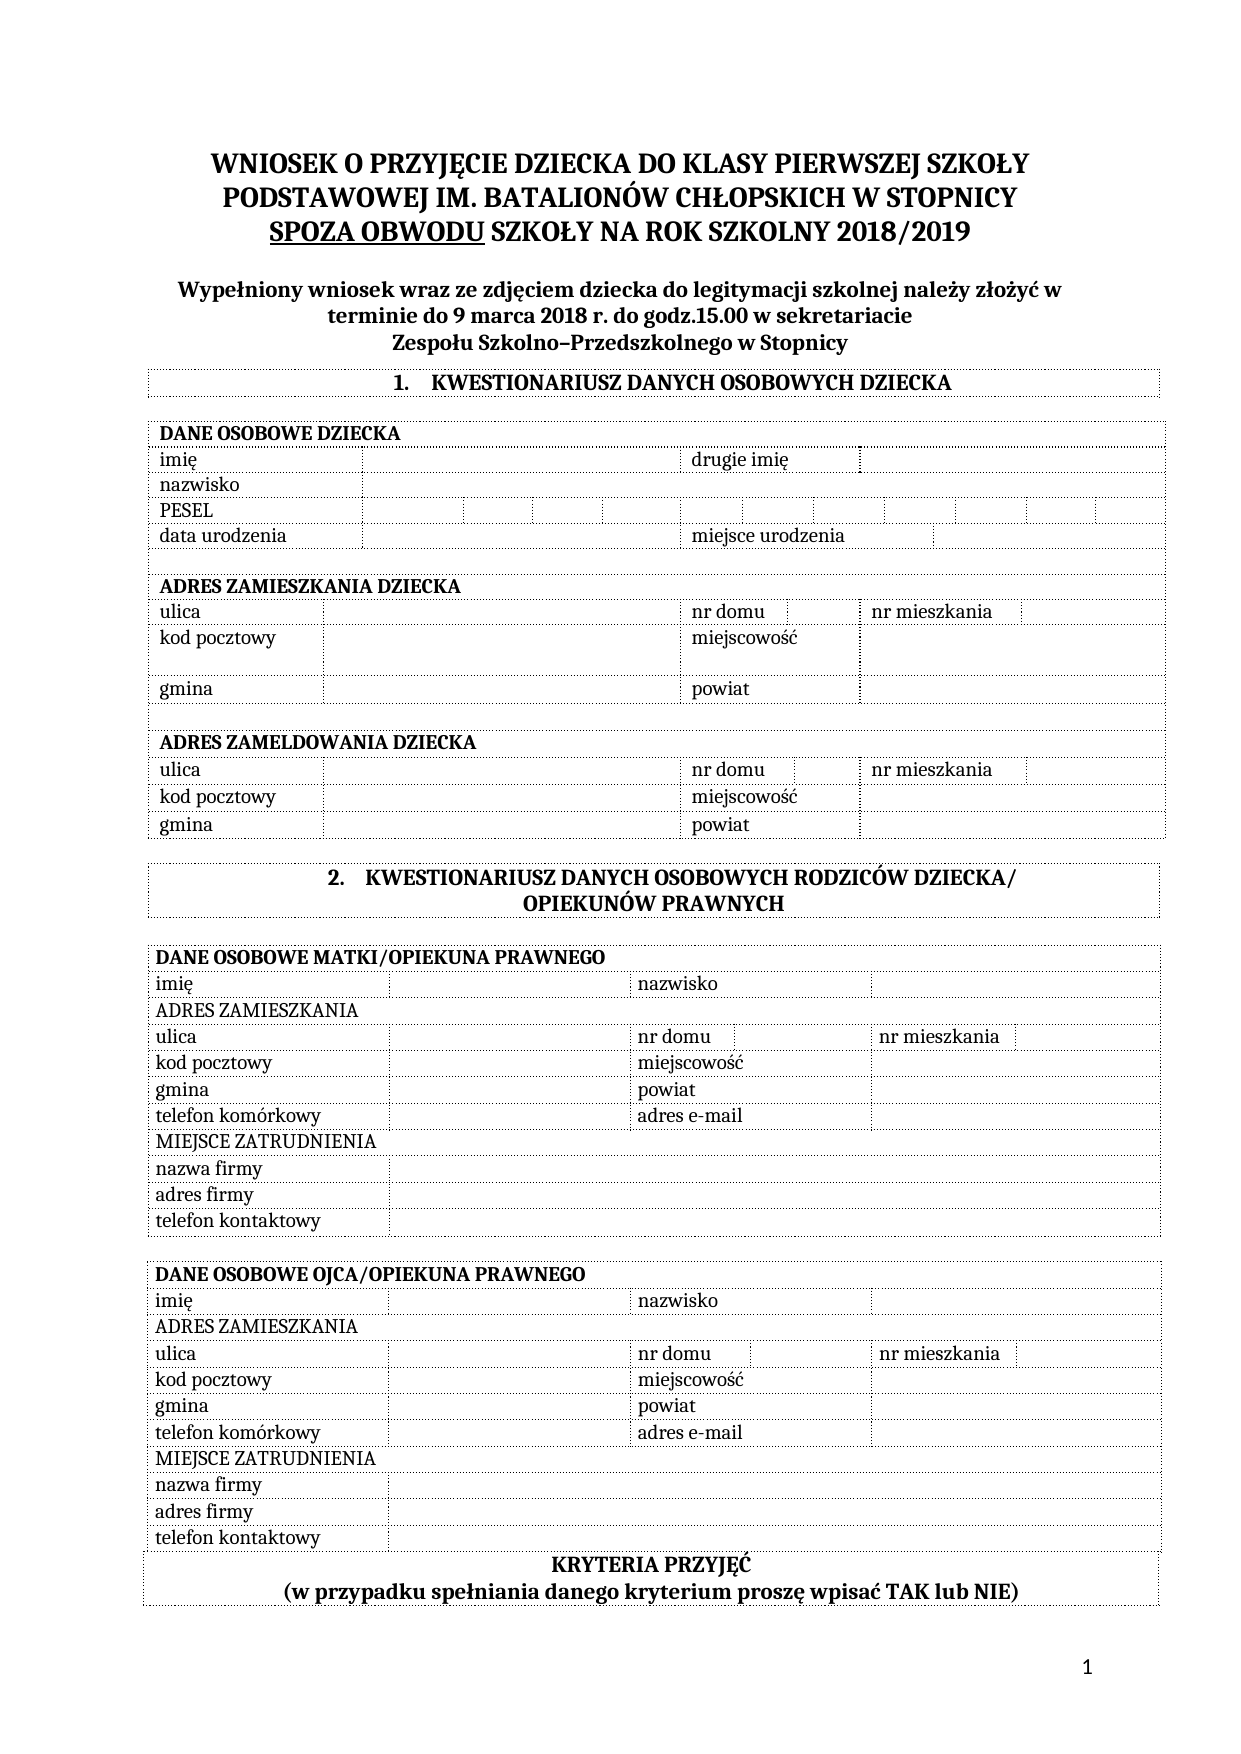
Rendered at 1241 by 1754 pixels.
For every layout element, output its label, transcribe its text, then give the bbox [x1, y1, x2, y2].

table_cell [389, 1393, 630, 1419]
table_cell [794, 757, 860, 784]
table_cell [323, 811, 680, 838]
table_cell adres firmy [148, 1498, 389, 1525]
table_cell [872, 1288, 1161, 1314]
table_cell powiat [630, 1076, 871, 1103]
table_cell ulica [148, 1024, 389, 1050]
table_cell kod pocztowy [148, 624, 323, 675]
table_cell [148, 548, 1165, 573]
table_cell telefon komórkowy [148, 1103, 389, 1129]
table_cell gmina [148, 1393, 389, 1419]
table_cell MIEJSCE ZATRUDNIENIA [148, 1446, 1161, 1472]
table_cell nr mieszkania [860, 599, 1022, 624]
table_header KWESTIONARIUSZ DANYCH OSOBOWYCH DZIECKA [148, 369, 1159, 396]
table_cell nazwisko [148, 472, 362, 497]
table_cell nr domu [680, 757, 794, 784]
table_cell gmina [148, 675, 323, 702]
table_cell [860, 624, 1165, 675]
table_cell [363, 523, 680, 548]
table_cell [860, 446, 1165, 472]
table_cell nazwisko [630, 971, 871, 997]
table_header KWESTIONARIUSZ DANYCH OSOBOWYCH RODZICÓW DZIECKA/ OPIEKUNÓW PRAWNYCH [148, 863, 1159, 917]
table_cell [871, 1050, 1160, 1076]
table_cell ADRES ZAMIESZKANIA [148, 1314, 1161, 1340]
table_cell [1026, 757, 1165, 784]
table_cell [389, 1050, 630, 1076]
table_cell [1026, 497, 1096, 523]
table_cell ADRES ZAMIESZKANIA DZIECKA [148, 574, 1165, 599]
table_cell [872, 1393, 1161, 1419]
table_cell [602, 497, 680, 523]
table_cell [884, 497, 955, 523]
table_cell [323, 757, 680, 784]
table_cell drugie imię [680, 446, 860, 472]
table_cell ulica [148, 1340, 389, 1367]
table_header DANE OSOBOWE MATKI/OPIEKUNA PRAWNEGO [148, 945, 1160, 971]
table_cell nr domu [630, 1024, 734, 1050]
table_cell ulica [148, 599, 323, 624]
table_cell telefon komórkowy [148, 1419, 389, 1446]
table_cell data urodzenia [148, 523, 362, 548]
table_cell [680, 497, 743, 523]
table_cell [363, 472, 1165, 497]
table_cell [751, 1340, 872, 1367]
table_cell nazwa firmy [148, 1155, 389, 1182]
table_cell [389, 971, 630, 997]
table_cell [389, 1155, 1160, 1182]
table_cell [860, 675, 1165, 702]
table_header DANE OSOBOWE OJCA/OPIEKUNA PRAWNEGO [148, 1261, 1161, 1287]
table_cell nazwa firmy [148, 1472, 389, 1498]
table_cell miejsce urodzenia [680, 523, 933, 548]
table_cell [323, 599, 680, 624]
table_cell [1016, 1024, 1160, 1050]
table_cell [734, 1024, 871, 1050]
table_cell adres firmy [148, 1182, 389, 1208]
table_cell kod pocztowy [148, 1367, 389, 1393]
text Zespołu Szkolno–Przedszkolnego w Stopnicy [148, 330, 1093, 356]
table_cell gmina [148, 811, 323, 838]
table_cell [871, 1103, 1160, 1129]
table_cell [389, 1367, 630, 1393]
table_cell powiat [630, 1393, 872, 1419]
table_cell [389, 1498, 1161, 1525]
table_cell adres e-mail [630, 1419, 872, 1446]
table_cell [389, 1340, 630, 1367]
table_cell [860, 811, 1165, 838]
table_cell miejscowość [630, 1367, 872, 1393]
table_cell ulica [148, 757, 323, 784]
table_cell MIEJSCE ZATRUDNIENIA [148, 1129, 1160, 1155]
table_cell [814, 497, 884, 523]
table_cell nazwisko [630, 1288, 872, 1314]
table_cell [389, 1472, 1161, 1498]
table_cell imię [148, 971, 389, 997]
table_cell [871, 1076, 1160, 1103]
table_cell nr mieszkania [860, 757, 1026, 784]
table_cell nr mieszkania [871, 1024, 1016, 1050]
table_cell [363, 497, 463, 523]
table_cell [323, 784, 680, 811]
table_cell powiat [680, 675, 860, 702]
table_cell [323, 675, 680, 702]
table_cell [323, 624, 680, 675]
table_cell [389, 1419, 630, 1446]
table_cell [1022, 599, 1165, 624]
table_cell [389, 1182, 1160, 1208]
table_cell PESEL [148, 497, 362, 523]
table_cell ADRES ZAMIESZKANIA [148, 997, 1160, 1023]
table_cell [389, 1076, 630, 1103]
table_cell kod pocztowy [148, 784, 323, 811]
table_cell [955, 497, 1026, 523]
table_cell miejscowość [680, 784, 860, 811]
table_cell ADRES ZAMELDOWANIA DZIECKA [148, 730, 1165, 757]
table_cell imię [148, 1288, 389, 1314]
table_header DANE OSOBOWE DZIECKA [148, 421, 1165, 446]
table_cell [389, 1208, 1160, 1236]
table_cell [1016, 1340, 1161, 1367]
table_cell [743, 497, 813, 523]
table_cell adres e-mail [630, 1103, 871, 1129]
table_cell gmina [148, 1076, 389, 1103]
table_cell [871, 971, 1160, 997]
table_cell nr mieszkania [872, 1340, 1016, 1367]
table_cell nr domu [680, 599, 787, 624]
table_cell [1096, 497, 1165, 523]
table_cell miejscowość [630, 1050, 871, 1076]
table_cell [872, 1419, 1161, 1446]
table_cell [872, 1367, 1161, 1393]
table_cell telefon kontaktowy [148, 1525, 389, 1551]
table_cell [389, 1103, 630, 1129]
table_cell [463, 497, 533, 523]
table_cell [389, 1525, 1161, 1551]
table_cell kod pocztowy [148, 1050, 389, 1076]
text WNIOSEK O PRZYJĘCIE DZIECKA DO KLASY PIERWSZEJ SZKOŁY PODSTAWOWEJ IM. BATALIONÓW CHŁOPSKICH W STOPNICY [148, 148, 1093, 215]
table_cell nr domu [630, 1340, 751, 1367]
table_cell [533, 497, 602, 523]
table_cell powiat [680, 811, 860, 838]
table_cell miejscowość [680, 624, 860, 675]
table_cell [787, 599, 860, 624]
text SPOZA OBWODU SZKOŁY NA ROK SZKOLNY 2018/2019 [148, 215, 1093, 248]
table_cell [933, 523, 1165, 548]
table_cell KRYTERIA PRZYJĘĆ (w przypadku spełniania danego kryterium proszę wpisać TAK lub NIE) [144, 1551, 1159, 1605]
text Wypełniony wniosek wraz ze zdjęciem dziecka do legitymacji szkolnej należy złożyć w terminie do 9 marca 2018 r. do godz.15.00 w sekretariacie [148, 277, 1093, 330]
table_cell [148, 703, 1165, 729]
table_cell imię [148, 446, 362, 472]
table_cell telefon kontaktowy [148, 1208, 389, 1236]
table_cell [389, 1288, 630, 1314]
table_cell [363, 446, 680, 472]
table_cell [389, 1024, 630, 1050]
table_cell [860, 784, 1165, 811]
